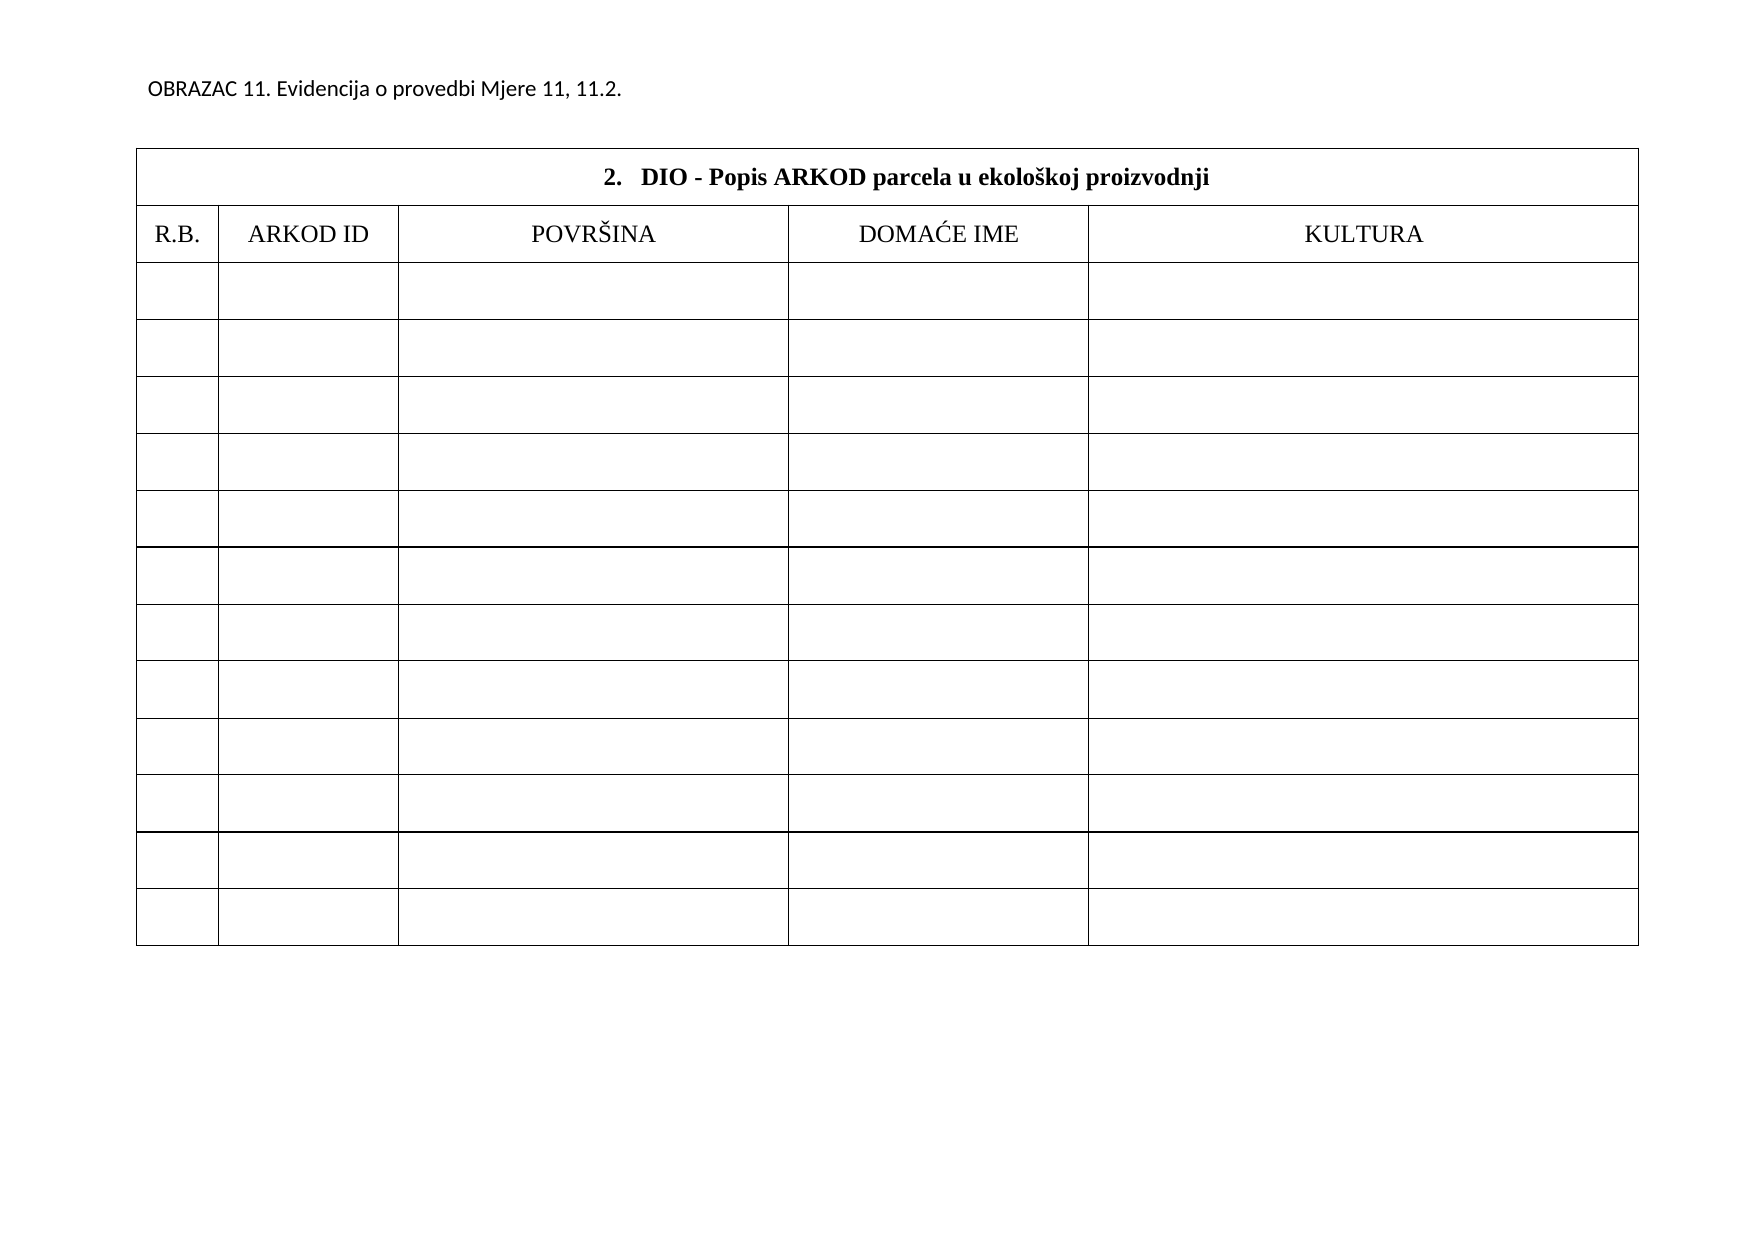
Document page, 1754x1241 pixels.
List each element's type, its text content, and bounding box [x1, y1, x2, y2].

table_cell [137, 661, 218, 717]
table_cell [399, 320, 788, 376]
table_cell [399, 548, 788, 603]
table_cell [137, 320, 218, 376]
table_cell [789, 719, 1088, 774]
table_cell [399, 263, 788, 318]
table_cell [137, 833, 218, 888]
table_cell [137, 491, 218, 546]
table_cell [219, 889, 398, 945]
table_cell ARKOD ID [219, 206, 398, 262]
table_cell [789, 263, 1088, 318]
table_cell [219, 548, 398, 603]
table_cell [1089, 320, 1638, 376]
table_cell [219, 491, 398, 546]
table_cell [137, 548, 218, 603]
table_cell [1089, 377, 1638, 432]
table_cell [219, 719, 398, 774]
table_cell [399, 719, 788, 774]
table_cell [399, 434, 788, 489]
table_cell [1089, 775, 1638, 831]
table_cell [137, 434, 218, 489]
table_cell [219, 434, 398, 489]
table_cell [1089, 605, 1638, 660]
table_cell [219, 661, 398, 717]
table_cell [399, 661, 788, 717]
table_cell [789, 377, 1088, 432]
table_cell [137, 605, 218, 660]
table_cell R.B. [137, 206, 218, 262]
table_cell [219, 320, 398, 376]
table_cell [1089, 434, 1638, 489]
table_cell [219, 775, 398, 831]
table_cell [789, 661, 1088, 717]
table_header DIO - Popis ARKOD parcela u ekološkoj proizvodnji [137, 149, 1638, 204]
table_cell [399, 377, 788, 432]
table_cell [789, 491, 1088, 546]
table_cell [1089, 661, 1638, 717]
table_cell [789, 775, 1088, 831]
table_cell [399, 775, 788, 831]
table_cell [399, 605, 788, 660]
table_cell DOMAĆE IME [789, 206, 1088, 262]
table_cell [1089, 719, 1638, 774]
table_cell [399, 833, 788, 888]
table_cell [789, 320, 1088, 376]
table_cell [137, 377, 218, 432]
table_cell [399, 889, 788, 945]
table_cell KULTURA [1089, 206, 1638, 262]
table_cell [219, 377, 398, 432]
table_cell [1089, 889, 1638, 945]
table_cell [219, 833, 398, 888]
table_cell [1089, 833, 1638, 888]
table_cell [789, 605, 1088, 660]
table_cell [1089, 491, 1638, 546]
table_cell [789, 889, 1088, 945]
table_cell POVRŠINA [399, 206, 788, 262]
table_cell [137, 775, 218, 831]
table_cell [789, 833, 1088, 888]
table_cell [137, 719, 218, 774]
table_cell [137, 263, 218, 318]
table_cell [1089, 548, 1638, 603]
table_cell [219, 605, 398, 660]
table_cell [789, 434, 1088, 489]
table_cell [219, 263, 398, 318]
table_cell [399, 491, 788, 546]
table_cell [789, 548, 1088, 603]
table_cell [137, 889, 218, 945]
table_cell [1089, 263, 1638, 318]
